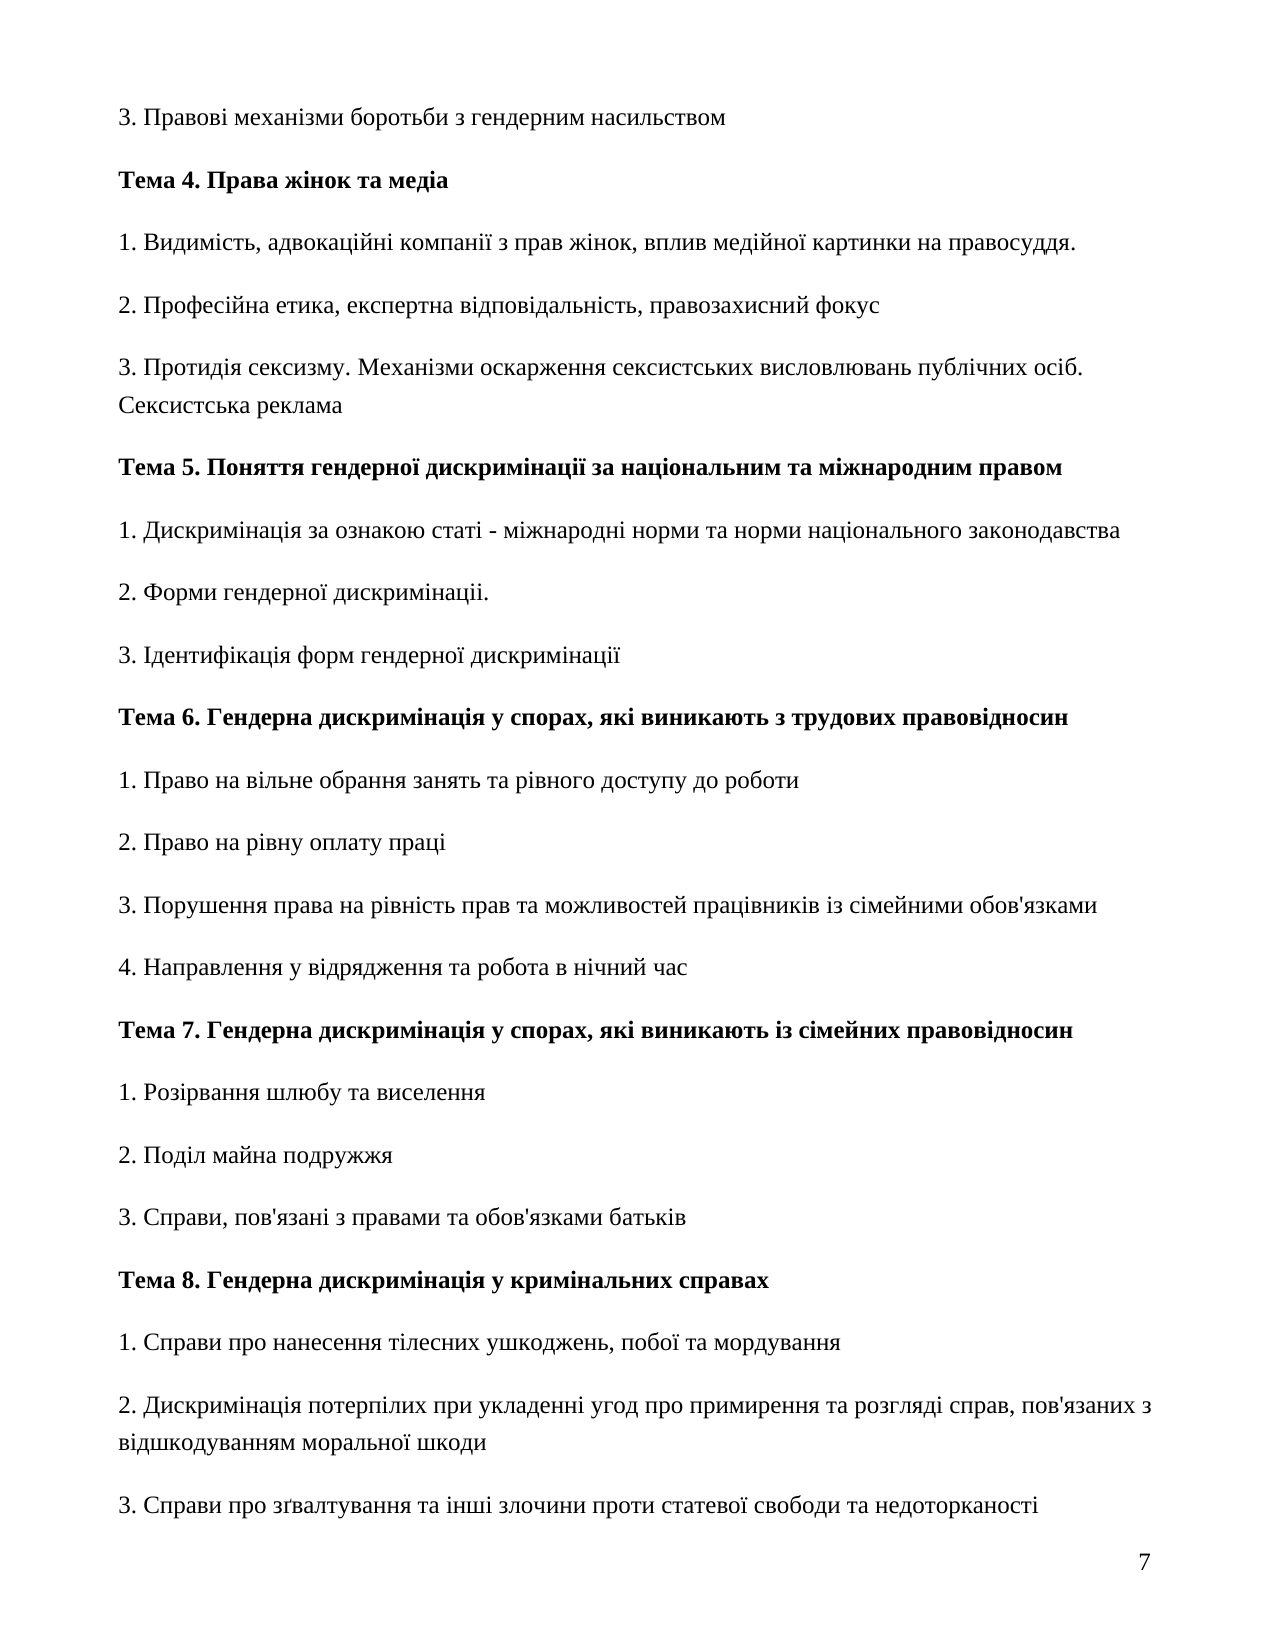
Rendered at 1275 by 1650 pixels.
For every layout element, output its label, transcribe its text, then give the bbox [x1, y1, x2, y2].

text Тема 5. Поняття гендерної дискримінації за національним та міжнародним правом [118, 444, 1157, 481]
text 1. Дискримінація за ознакою статі - міжнародні норми та норми національного законодавства [118, 506, 1157, 544]
text 1. Розірвання шлюбу та виселення [118, 1069, 1157, 1106]
text 2. Поділ майна подружжя [118, 1131, 1157, 1169]
text 3. Справи про зґвалтування та інші злочини проти статевої свободи та недоторканості [118, 1481, 1157, 1519]
text 3. Протидія сексизму. Механізми оскарження сексистських висловлювань публічних осіб. Сексистська реклама [118, 344, 1157, 419]
text 2. Право на рівну оплату праці [118, 819, 1157, 856]
text 1. Справи про нанесення тілесних ушкоджень, побої та мордування [118, 1319, 1157, 1356]
text 3. Справи, пов'язані з правами та обов'язками батьків [118, 1194, 1157, 1231]
text 2. Форми гендерної дискримінаціі. [118, 569, 1157, 606]
text 3. Порушення права на рівність прав та можливостей працівників із сімейними обов'язками [118, 881, 1157, 919]
text Тема 6. Гендерна дискримінація у спорах, які виникають з трудових правовідносин [118, 694, 1157, 731]
text 2. Дискримінація потерпілих при укладенні угод про примирення та розгляді справ, пов'язаних з відшкодуванням моральної шкоди [118, 1381, 1157, 1456]
text Тема 7. Гендерна дискримінація у спорах, які виникають із сімейних правовідносин [118, 1006, 1157, 1044]
text 3. Правові механізми боротьби з гендерним насильством [118, 94, 1157, 131]
text 2. Професійна етика, експертна відповідальність, правозахисний фокус [118, 281, 1157, 319]
text Тема 4. Права жінок та медіа [118, 156, 1157, 194]
text Тема 8. Гендерна дискримінація у кримінальних справах [118, 1256, 1157, 1294]
text 1. Видимість, адвокаційні компанії з прав жінок, вплив медійної картинки на правосуддя. [118, 219, 1157, 256]
text 1. Право на вільне обрання занять та рівного доступу до роботи [118, 756, 1157, 794]
text 4. Направлення у відрядження та робота в нічний час [118, 944, 1157, 981]
text 3. Ідентифікація форм гендерної дискримінації [118, 631, 1157, 669]
